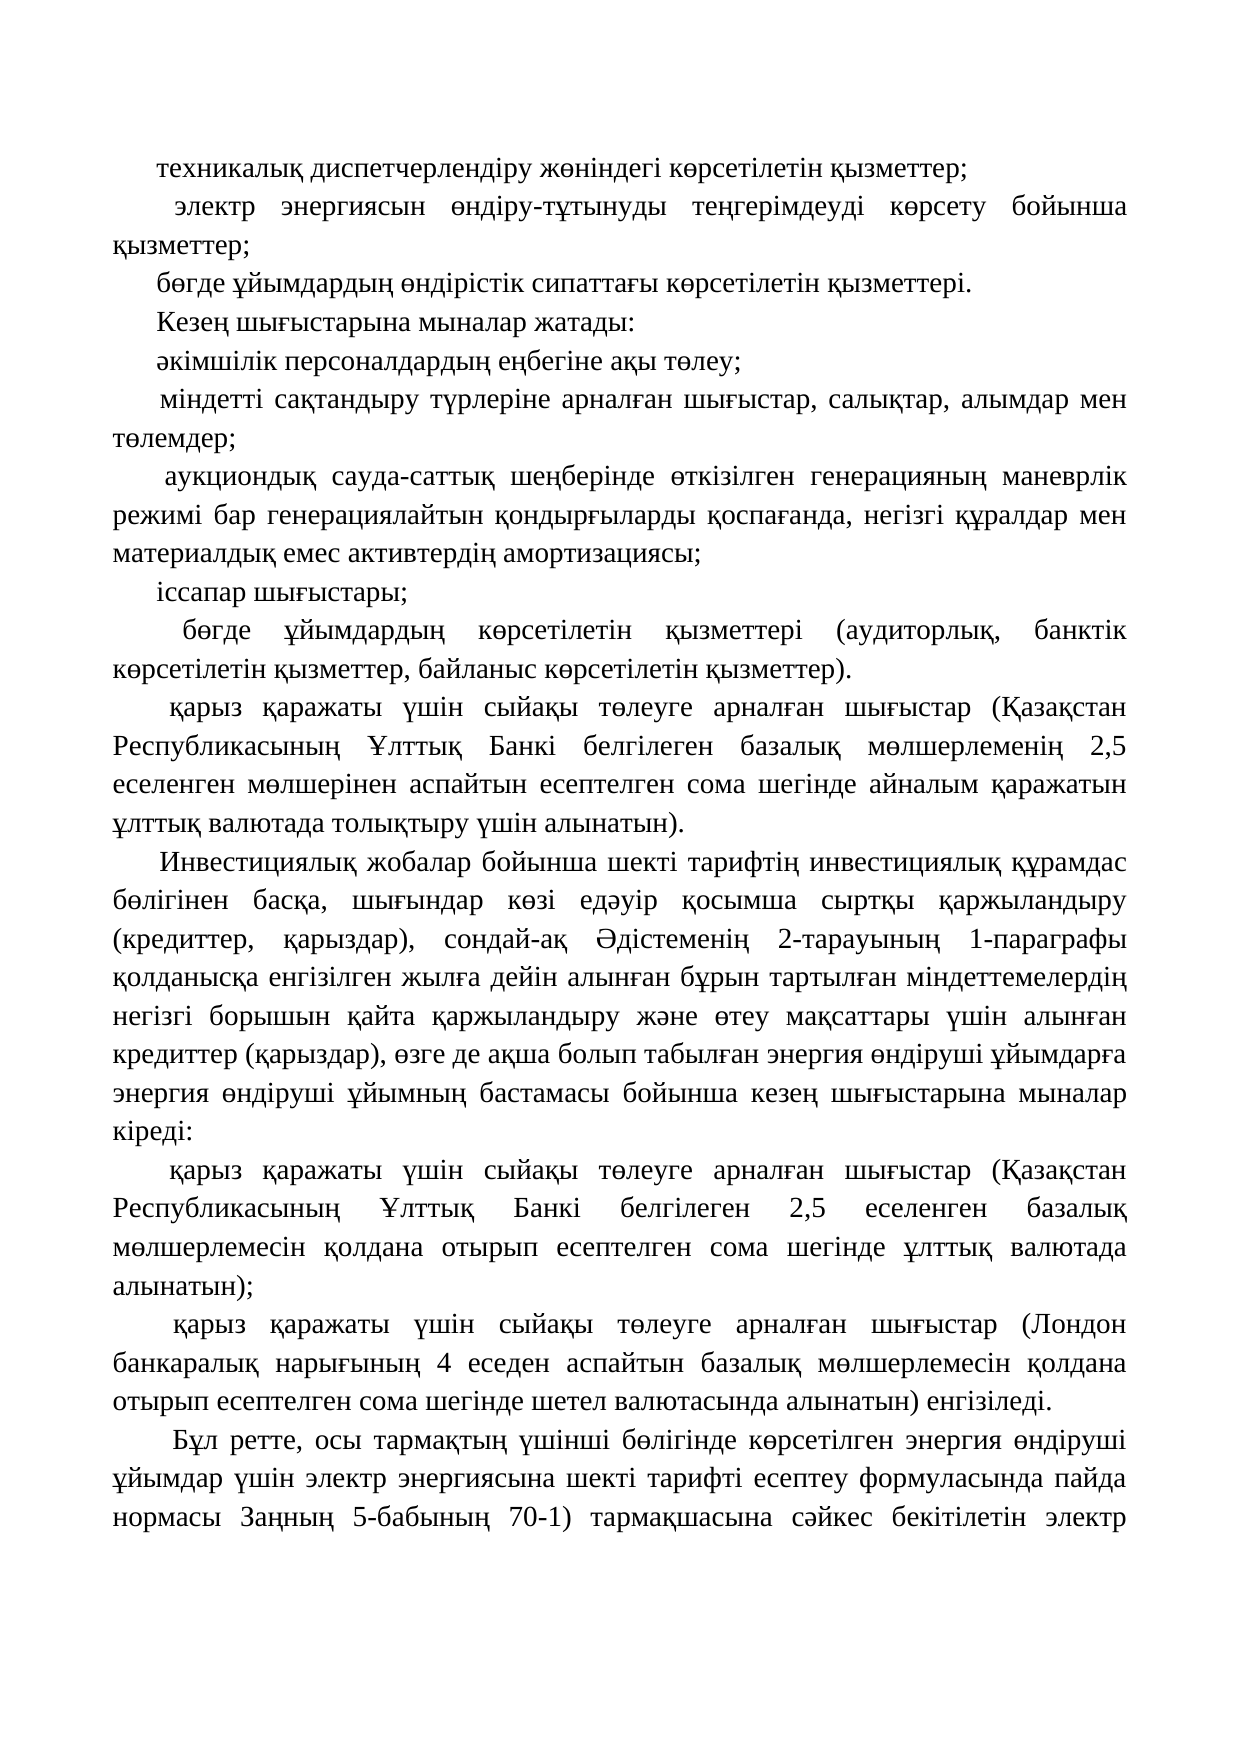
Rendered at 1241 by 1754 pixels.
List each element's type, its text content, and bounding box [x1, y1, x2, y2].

text әкімшілік персоналдардың еңбегіне ақы төлеу; [112, 343, 1128, 376]
text бөгде ұйымдардың өндірістік сипаттағы көрсетілетін қызметтері. [112, 266, 1128, 299]
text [112, 1422, 1128, 1532]
text бөгде ұйымдардың көрсетілетін қызметтері (аудиторлық, банктік көрсетілетін қызметтер, байланыс көрсетілетін қызметтер). [112, 612, 1128, 684]
text қарыз қаражаты үшін сыйақы төлеуге арналған шығыстар (Қазақстан Республикасының Ұлттық Банкі белгілеген базалық мөлшерлеменің 2,5 еселенген мөлшерінен аспайтын есептелген сома шегінде айналым қаражатын ұлттық валютада толықтыру үшін алынатын). [112, 689, 1128, 839]
text қарыз қаражаты үшін сыйақы төлеуге арналған шығыстар (Қазақстан Республикасының Ұлттық Банкі белгілеген 2,5 еселенген базалық мөлшерлемесін қолдана отырып есептелген сома шегінде ұлттық валютада алынатын); [112, 1152, 1128, 1301]
text іссапар шығыстары; [112, 574, 1128, 607]
text Кезең шығыстарына мыналар жатады: [112, 304, 1128, 338]
text міндетті сақтандыру түрлеріне арналған шығыстар, салықтар, алымдар мен төлемдер; [112, 381, 1128, 453]
text электр энергиясын өндіру-тұтынуды теңгерімдеуді көрсету бойынша қызметтер; [112, 188, 1128, 261]
text техникалық диспетчерлендіру жөніндегі көрсетілетін қызметтер; [112, 150, 1128, 183]
text Инвестициялық жобалар бойынша шекті тарифтің инвестициялық құрамдас бөлігінен басқа, шығындар көзі едәуір қосымша сыртқы қаржыландыру (кредиттер, қарыздар), сондай-ақ Әдістеменің 2-тарауының 1-параграфы қолданысқа енгізілген жылға дейін алынған бұрын тартылған міндеттемелердің негізгі борышын қайта қаржыландыру және өтеу мақсаттары үшін алынған кредиттер (қарыздар), өзге де ақша болып табылған энергия өндіруші ұйымдарға энергия өндіруші ұйымның бастамасы бойынша кезең шығыстарына мыналар кіреді: [112, 844, 1128, 1147]
text қарыз қаражаты үшін сыйақы төлеуге арналған шығыстар (Лондон банкаралық нарығының 4 еседен аспайтын базалық мөлшерлемесін қолдана отырып есептелген сома шегінде шетел валютасында алынатын) енгізіледі. [112, 1306, 1128, 1417]
